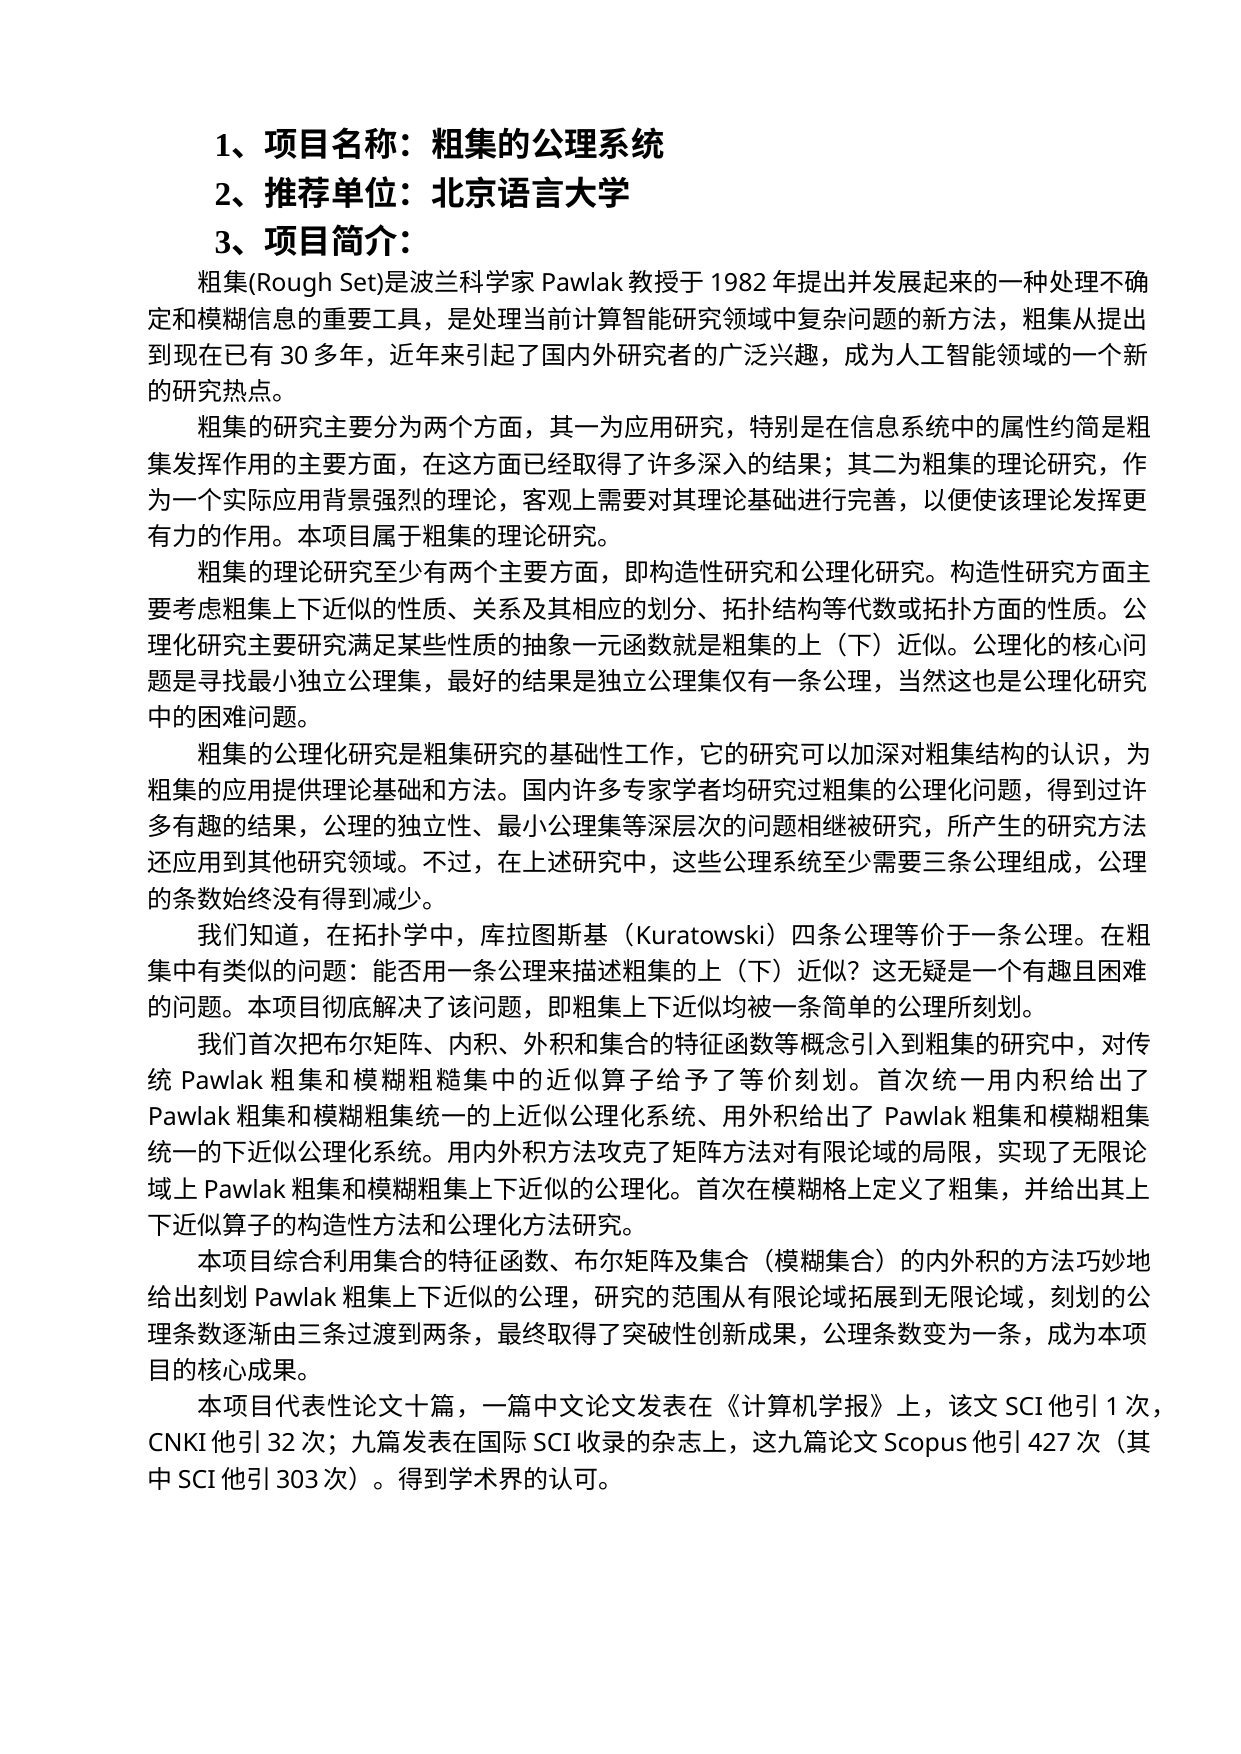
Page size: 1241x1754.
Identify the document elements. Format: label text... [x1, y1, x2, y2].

text 我们首次把布尔矩阵、内积、外积和集合的特征函数等概念引入到粗集的研究中，对传统Pawlak粗集和模糊粗糙集中的近似算子给予了等价刻划。首次统一用内积给出了Pawlak粗集和模糊粗集统一的上近似公理化系统、用外积给出了Pawlak粗集和模糊粗集统一的下近似公理化系统。用内外积方法攻克了矩阵方法对有限论域的局限，实现了无限论域上Pawlak粗集和模糊粗集上下近似的公理化。首次在模糊格上定义了粗集，并给出其上下近似算子的构造性方法和公理化方法研究。 [148, 1024, 1152, 1242]
text 3、项目简介： [148, 214, 1152, 263]
text 我们知道，在拓扑学中，库拉图斯基（Kuratowski）四条公理等价于一条公理。在粗集中有类似的问题：能否用一条公理来描述粗集的上（下）近似？这无疑是一个有趣且困难的问题。本项目彻底解决了该问题，即粗集上下近似均被一条简单的公理所刻划。 [148, 915, 1152, 1024]
text 2、推荐单位：北京语言大学 [148, 166, 1152, 214]
text 粗集的研究主要分为两个方面，其一为应用研究，特别是在信息系统中的属性约简是粗集发挥作用的主要方面，在这方面已经取得了许多深入的结果；其二为粗集的理论研究，作为一个实际应用背景强烈的理论，客观上需要对其理论基础进行完善，以便使该理论发挥更有力的作用。本项目属于粗集的理论研究。 [148, 408, 1152, 553]
text 1、项目名称：粗集的公理系统 [148, 118, 1152, 166]
text 粗集的理论研究至少有两个主要方面，即构造性研究和公理化研究。构造性研究方面主要考虑粗集上下近似的性质、关系及其相应的划分、拓扑结构等代数或拓扑方面的性质。公理化研究主要研究满足某些性质的抽象一元函数就是粗集的上（下）近似。公理化的核心问题是寻找最小独立公理集，最好的结果是独立公理集仅有一条公理，当然这也是公理化研究中的困难问题。 [148, 553, 1152, 734]
text 本项目综合利用集合的特征函数、布尔矩阵及集合（模糊集合）的内外积的方法巧妙地给出刻划Pawlak粗集上下近似的公理，研究的范围从有限论域拓展到无限论域，刻划的公理条数逐渐由三条过渡到两条，最终取得了突破性创新成果，公理条数变为一条，成为本项目的核心成果。 [148, 1242, 1152, 1387]
text 本项目代表性论文十篇，一篇中文论文发表在《计算机学报》上，该文SCI他引1次，CNKI他引32次；九篇发表在国际SCI收录的杂志上，这九篇论文Scopus他引427次（其中SCI他引303次）。得到学术界的认可。 [148, 1387, 1152, 1495]
text 粗集(Rough Set)是波兰科学家Pawlak教授于1982年提出并发展起来的一种处理不确定和模糊信息的重要工具，是处理当前计算智能研究领域中复杂问题的新方法，粗集从提出到现在已有30多年，近年来引起了国内外研究者的广泛兴趣，成为人工智能领域的一个新的研究热点。 [148, 263, 1152, 408]
text 粗集的公理化研究是粗集研究的基础性工作，它的研究可以加深对粗集结构的认识，为粗集的应用提供理论基础和方法。国内许多专家学者均研究过粗集的公理化问题，得到过许多有趣的结果，公理的独立性、最小公理集等深层次的问题相继被研究，所产生的研究方法还应用到其他研究领域。不过，在上述研究中，这些公理系统至少需要三条公理组成，公理的条数始终没有得到减少。 [148, 734, 1152, 915]
